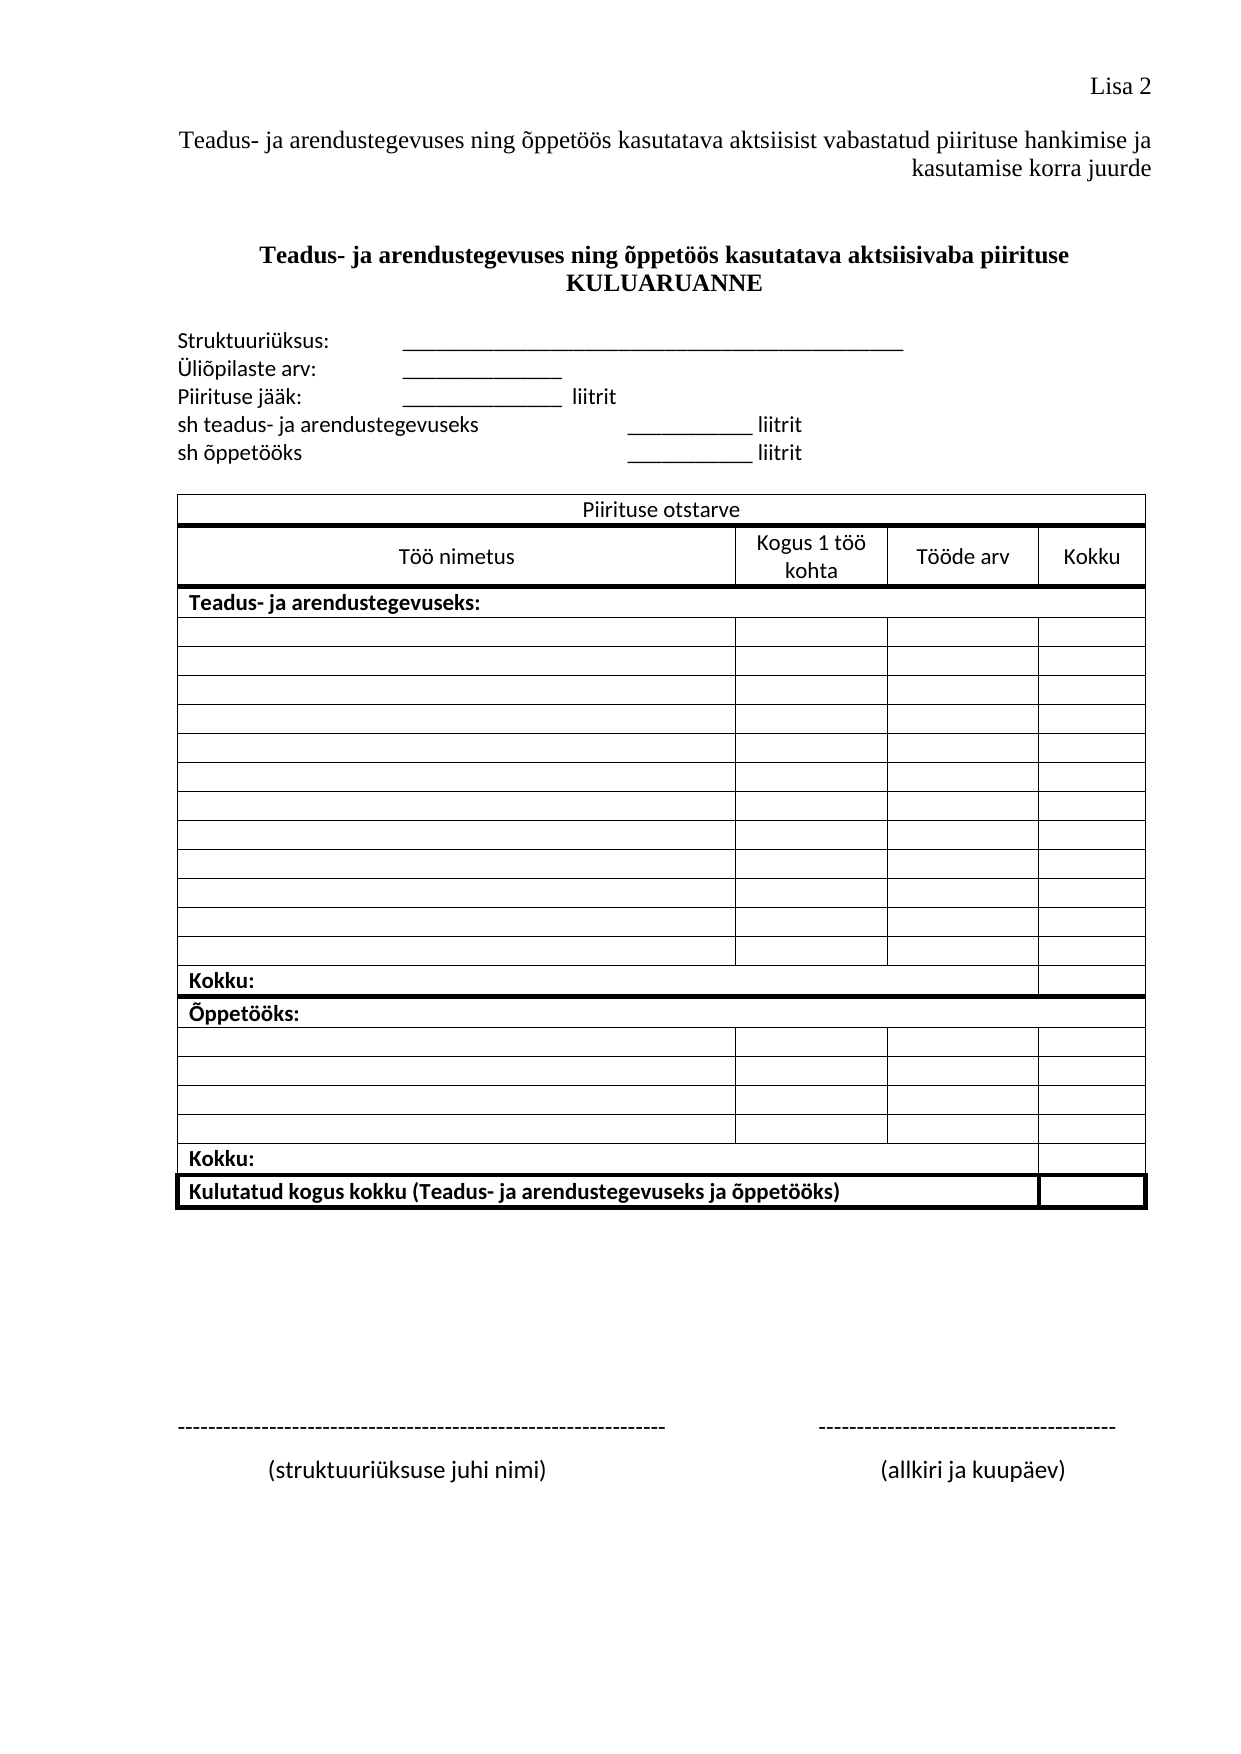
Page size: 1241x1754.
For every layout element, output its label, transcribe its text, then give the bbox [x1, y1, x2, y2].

table_cell [1039, 821, 1145, 849]
table_cell [178, 1057, 735, 1085]
text Teadus- ja arendustegevuses ning õppetöös kasutatava aktsiisist vabastatud piirituse hankimise ja kasutamise korra juurde [177, 125, 1152, 182]
table_cell [178, 792, 735, 820]
table_cell [736, 850, 887, 878]
table_cell [178, 1028, 735, 1056]
table_cell [1039, 734, 1145, 762]
table_cell [1039, 1086, 1145, 1114]
table_cell [888, 705, 1038, 733]
text Piirituse jääk: ______________ liitrit [177, 382, 1152, 410]
table_cell [1039, 618, 1145, 646]
table_cell [178, 1086, 735, 1114]
table_cell [1039, 676, 1145, 704]
table_cell [1039, 705, 1145, 733]
table_cell [888, 1057, 1038, 1085]
table_cell [178, 618, 735, 646]
table_cell [178, 1115, 735, 1143]
table_cell [178, 908, 735, 936]
table_cell [1039, 937, 1145, 965]
table_cell [178, 734, 735, 762]
table_cell [888, 734, 1038, 762]
table_cell Kogus 1 töö kohta [736, 528, 887, 584]
table_cell [1041, 1177, 1143, 1205]
text Teadus- ja arendustegevuses ning õppetöös kasutatava aktsiisivaba piirituse [177, 240, 1152, 268]
table_cell [736, 618, 887, 646]
table_cell [178, 647, 735, 675]
table_cell [736, 879, 887, 907]
table_cell [736, 908, 887, 936]
table_cell [178, 850, 735, 878]
table_cell [888, 647, 1038, 675]
text KULUARUANNE [177, 268, 1152, 297]
table_cell [736, 1086, 887, 1114]
table_cell [1039, 850, 1145, 878]
table_cell [1039, 966, 1145, 994]
text Lisa 2 [177, 71, 1152, 99]
table_cell [736, 792, 887, 820]
text ---------------------------------------------------------------- --------------------------------------- [177, 1411, 1152, 1442]
table_cell Õppetööks: [178, 999, 1145, 1027]
table_cell [736, 705, 887, 733]
table_cell [888, 879, 1038, 907]
table_cell [888, 1115, 1038, 1143]
table_cell [888, 618, 1038, 646]
table_cell [736, 734, 887, 762]
table_cell [888, 908, 1038, 936]
table_cell [1039, 1028, 1145, 1056]
table_cell [178, 676, 735, 704]
table_cell [736, 676, 887, 704]
table_cell [888, 821, 1038, 849]
table_cell [178, 879, 735, 907]
table_cell [1039, 647, 1145, 675]
table_cell [888, 792, 1038, 820]
table_cell Teadus- ja arendustegevuseks: [178, 589, 1145, 617]
text Struktuuriüksus: ____________________________________________ [177, 326, 1152, 354]
table_cell [178, 821, 735, 849]
table_cell [1039, 1115, 1145, 1143]
table_cell [1039, 1144, 1145, 1172]
table_header Piirituse otstarve [178, 495, 1145, 523]
table_cell [178, 763, 735, 791]
table_cell Kokku: [178, 966, 1038, 994]
table_cell [736, 1057, 887, 1085]
table_cell Tööde arv [888, 528, 1038, 584]
table_cell [888, 676, 1038, 704]
table_cell Kokku: [178, 1144, 1038, 1172]
table_cell [888, 1028, 1038, 1056]
table_cell [736, 763, 887, 791]
table_cell Töö nimetus [178, 528, 735, 584]
text Üliõpilaste arv: ______________ [177, 354, 1152, 382]
table_cell [736, 1028, 887, 1056]
table_cell [178, 705, 735, 733]
table_cell [1039, 879, 1145, 907]
text sh õppetööks ___________ liitrit [177, 438, 1152, 466]
table_cell [736, 647, 887, 675]
table_cell Kulutatud kogus kokku (Teadus- ja arendustegevuseks ja õppetööks) [180, 1177, 1037, 1205]
table_cell [736, 821, 887, 849]
text (struktuuriüksuse juhi nimi) (allkiri ja kuupäev) [177, 1454, 1152, 1484]
table_cell [888, 1086, 1038, 1114]
table_cell [736, 1115, 887, 1143]
table_cell [1039, 763, 1145, 791]
table_cell [178, 937, 735, 965]
table_cell [736, 937, 887, 965]
table_cell [888, 850, 1038, 878]
table_cell [888, 763, 1038, 791]
table_cell [1039, 908, 1145, 936]
text sh teadus- ja arendustegevuseks ___________ liitrit [177, 410, 1152, 438]
table_cell Kokku [1039, 528, 1145, 584]
table_cell [1039, 792, 1145, 820]
table_cell [888, 937, 1038, 965]
table_cell [1039, 1057, 1145, 1085]
